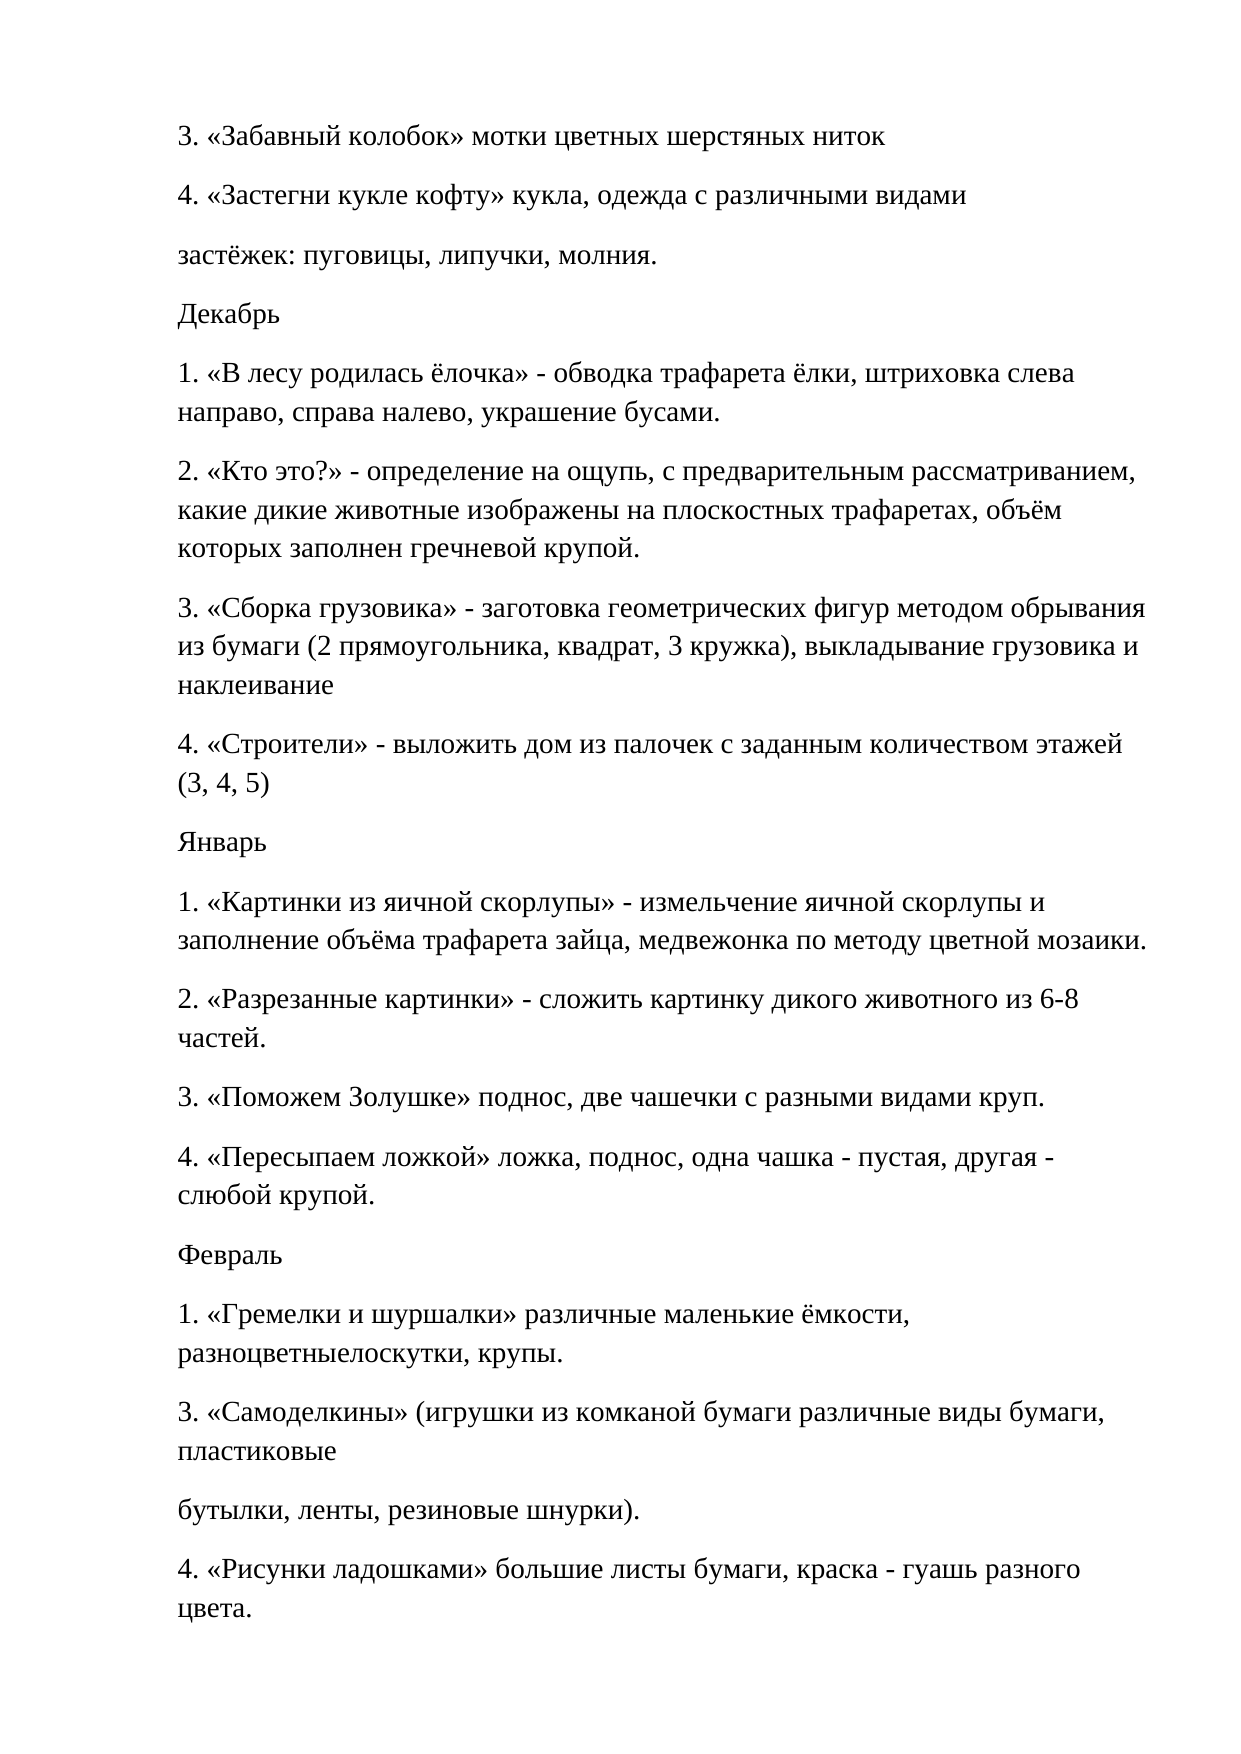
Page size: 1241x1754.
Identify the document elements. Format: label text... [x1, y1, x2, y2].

text 3. «Поможем Золушке» поднос, две чашечки с разными видами круп. [177, 1079, 1152, 1113]
text 1. «Гремелки и шуршалки» различные маленькие ёмкости, разноцветныелоскутки, крупы. [177, 1296, 1152, 1368]
text Февраль [177, 1237, 1152, 1270]
text бутылки, ленты, резиновые шнурки). [177, 1492, 1152, 1526]
text Январь [177, 824, 1152, 858]
text 3. «Сборка грузовика» - заготовка геометрических фигур методом обрывания из бумаги (2 прямоугольника, квадрат, 3 кружка), выкладывание грузовика и наклеивание [177, 590, 1152, 701]
text 4. «Застегни кукле кофту» кукла, одежда с различными видами [177, 177, 1152, 211]
text 4. «Пересыпаем ложкой» ложка, поднос, одна чашка - пустая, другая - слюбой крупой. [177, 1139, 1152, 1211]
text застёжек: пуговицы, липучки, молния. [177, 237, 1152, 270]
text 2. «Разрезанные картинки» - сложить картинку дикого животного из 6-8 частей. [177, 982, 1152, 1054]
text 1. «В лесу родилась ёлочка» - обводка трафарета ёлки, штриховка слева направо, справа налево, украшение бусами. [177, 356, 1152, 428]
text 3. «Самоделкины» (игрушки из комканой бумаги различные виды бумаги, пластиковые [177, 1394, 1152, 1466]
text 3. «Забавный колобок» мотки цветных шерстяных ниток [177, 118, 1152, 152]
text Декабрь [177, 296, 1152, 330]
text 4. «Строители» - выложить дом из палочек с заданным количеством этажей (3, 4, 5) [177, 726, 1152, 798]
text 4. «Рисунки ладошками» большие листы бумаги, краска - гуашь разного цвета. [177, 1551, 1152, 1623]
text 1. «Картинки из яичной скорлупы» - измельчение яичной скорлупы и заполнение объёма трафарета зайца, медвежонка по методу цветной мозаики. [177, 884, 1152, 956]
text 2. «Кто это?» - определение на ощупь, с предварительным рассматриванием, какие дикие животные изображены на плоскостных трафаретах, объём которых заполнен гречневой крупой. [177, 453, 1152, 564]
